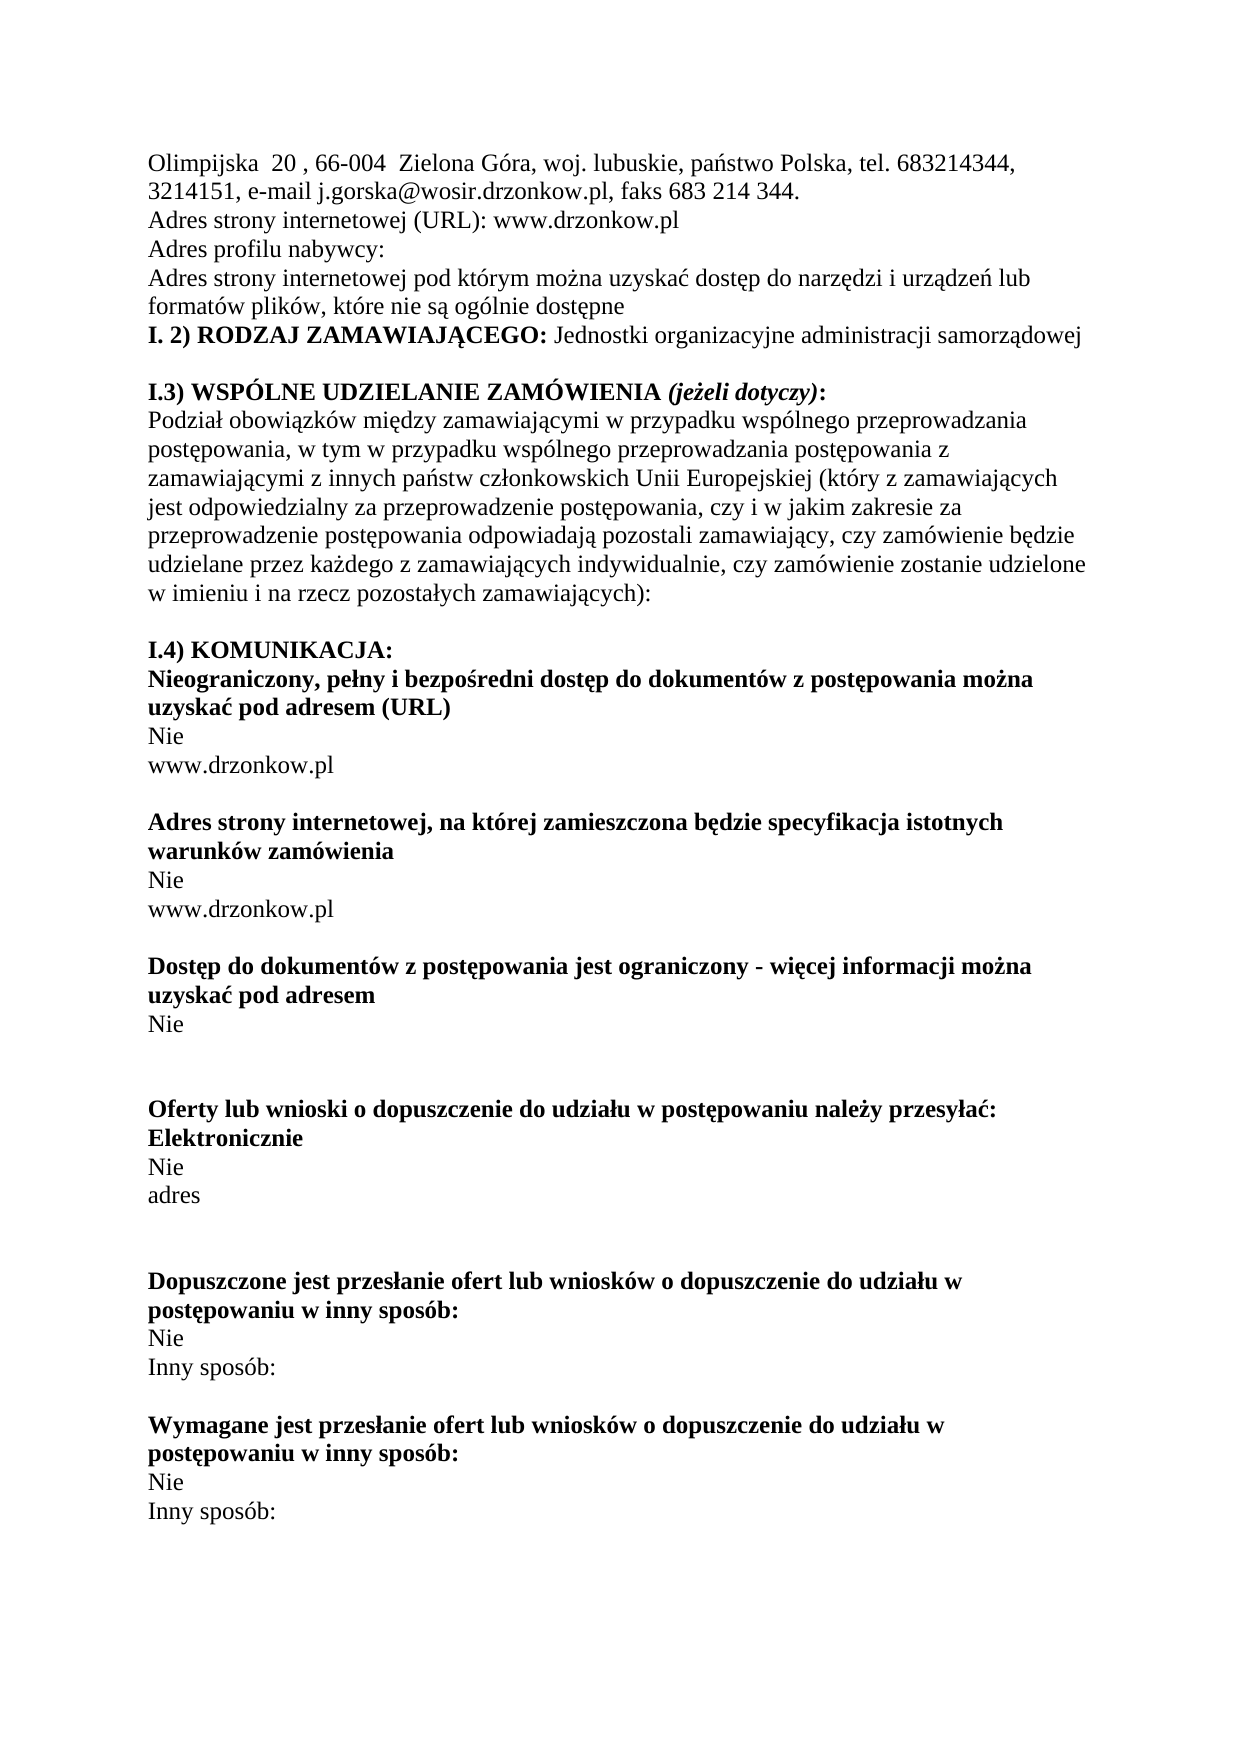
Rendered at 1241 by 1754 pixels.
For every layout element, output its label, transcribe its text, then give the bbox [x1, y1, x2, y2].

text Oferty lub wnioski o dopuszczenie do udziału w postępowaniu należy przesyłać: Elektronicznie [148, 1065, 1093, 1152]
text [148, 148, 1093, 320]
text I.3) WSPÓLNE UDZIELANIE ZAMÓWIENIA (jeżeli dotyczy): [148, 377, 1093, 406]
text I.4) KOMUNIKACJA: Nieograniczony, pełny i bezpośredni dostęp do dokumentów z postępowania można uzyskać pod adresem (URL) [148, 635, 1093, 721]
text Nie www.drzonkow.pl [148, 721, 1093, 779]
text Adres strony internetowej, na której zamieszczona będzie specyfikacja istotnych warunków zamówienia [148, 779, 1093, 865]
text Nie [148, 1009, 1093, 1065]
text Nie adres [148, 1152, 1093, 1237]
text Nie www.drzonkow.pl [148, 865, 1093, 922]
text Podział obowiązków między zamawiającymi w przypadku wspólnego przeprowadzania postępowania, w tym w przypadku wspólnego przeprowadzania postępowania z zamawiającymi z innych państw członkowskich Unii Europejskiej (który z zamawiających jest odpowiedzialny za przeprowadzenie postępowania, czy i w jakim zakresie za przeprowadzenie postępowania odpowiadają pozostali zamawiający, czy zamówienie będzie udzielane przez każdego z zamawiających indywidualnie, czy zamówienie zostanie udzielone w imieniu i na rzecz pozostałych zamawiających): [148, 406, 1093, 635]
text Dostęp do dokumentów z postępowania jest ograniczony - więcej informacji można uzyskać pod adresem [148, 922, 1093, 1009]
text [148, 1266, 1093, 1553]
text I. 2) RODZAJ ZAMAWIAJĄCEGO: Jednostki organizacyjne administracji samorządowej [148, 320, 1093, 377]
